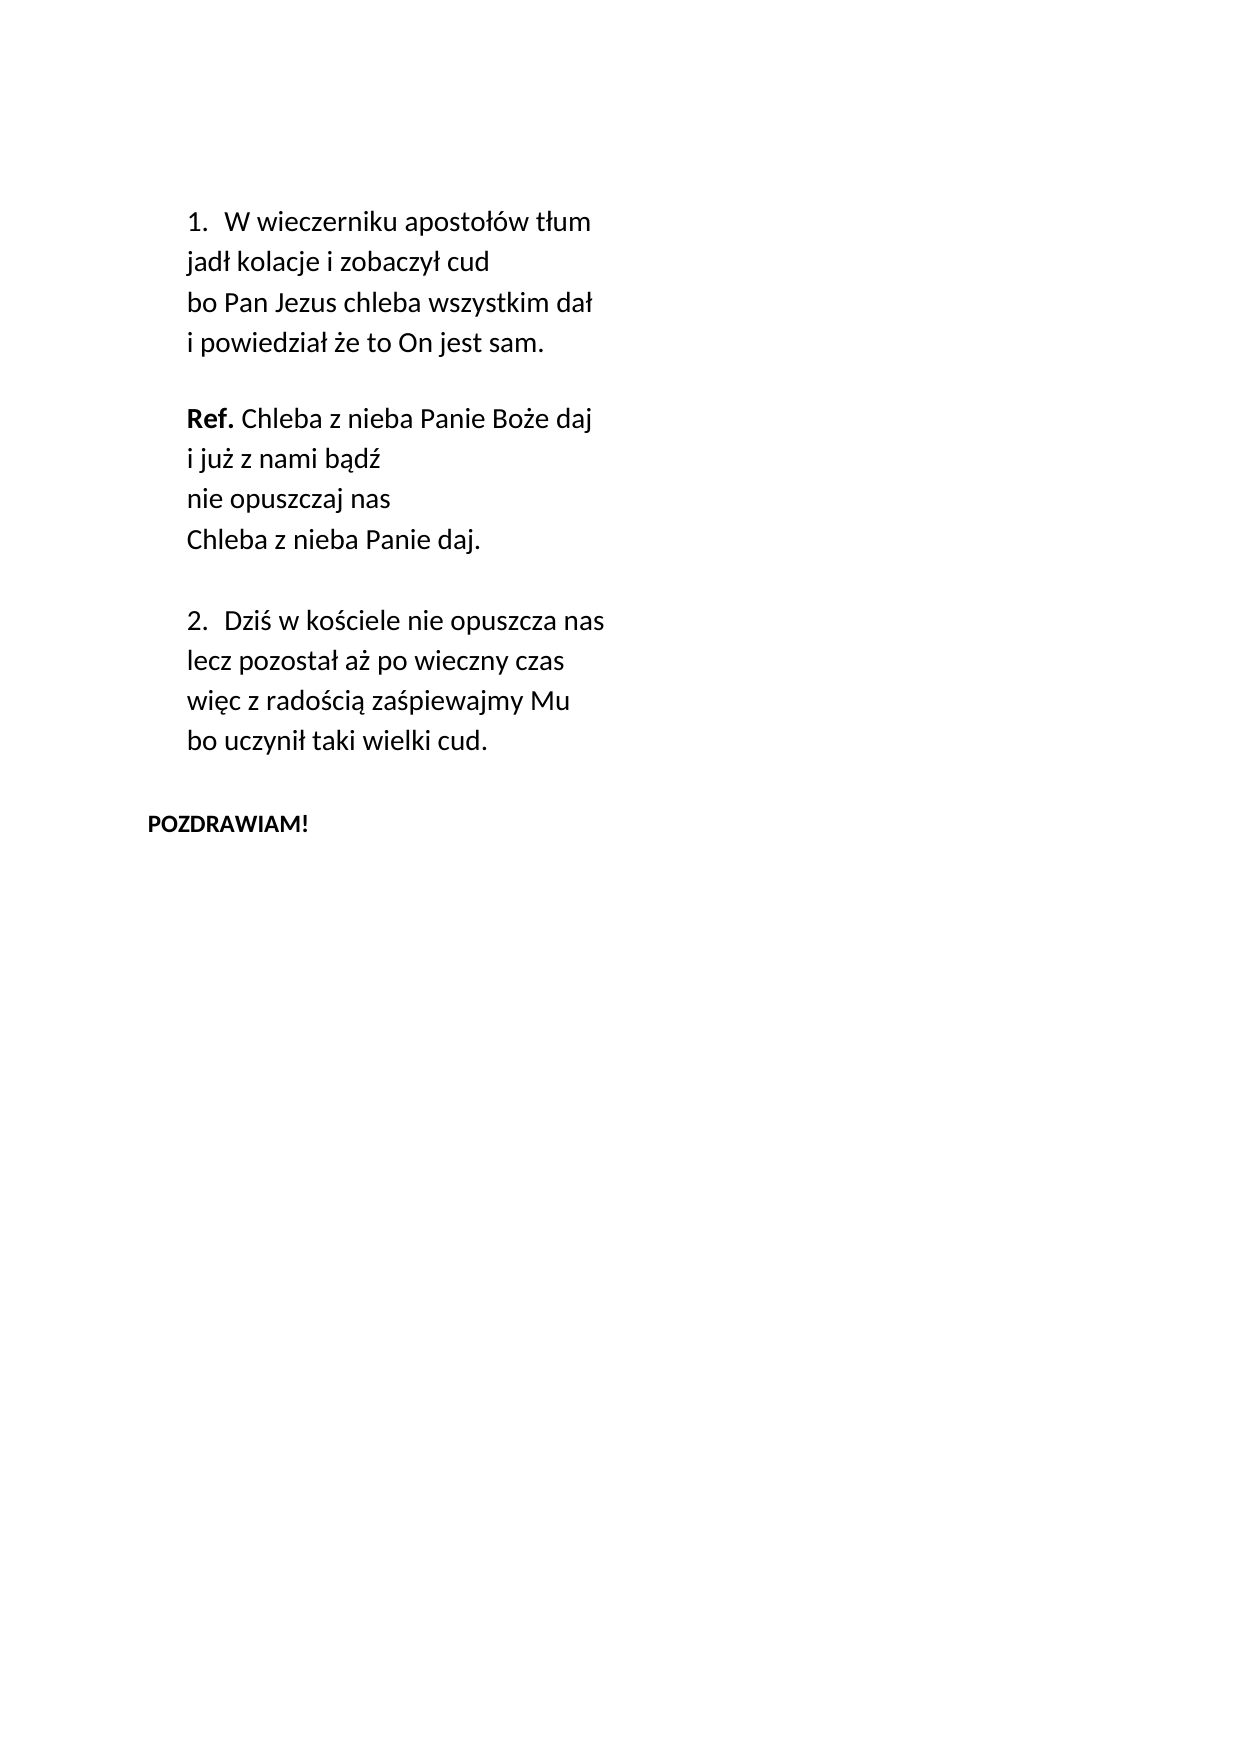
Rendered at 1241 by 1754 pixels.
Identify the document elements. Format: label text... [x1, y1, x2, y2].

text POZDRAWIAM! [148, 808, 1093, 838]
text i powiedział że to On jest sam. [148, 324, 1093, 360]
text bo uczynił taki wielki cud. [148, 722, 1093, 758]
text nie opuszczaj nas [148, 481, 1093, 516]
text więc z radością zaśpiewajmy Mu [148, 682, 1093, 718]
text bo Pan Jezus chleba wszystkim dał [148, 284, 1093, 319]
text jadł kolacje i zobaczył cud [148, 243, 1093, 279]
list Dziś w kościele nie opuszcza nas [187, 602, 1093, 637]
text lecz pozostał aż po wieczny czas [148, 642, 1093, 677]
text Ref. Chleba z nieba Panie Boże daj [148, 400, 1093, 436]
text i już z nami bądź [148, 440, 1093, 476]
list W wieczerniku apostołów tłum [187, 203, 1093, 239]
text Chleba z nieba Panie daj. [148, 521, 1093, 557]
